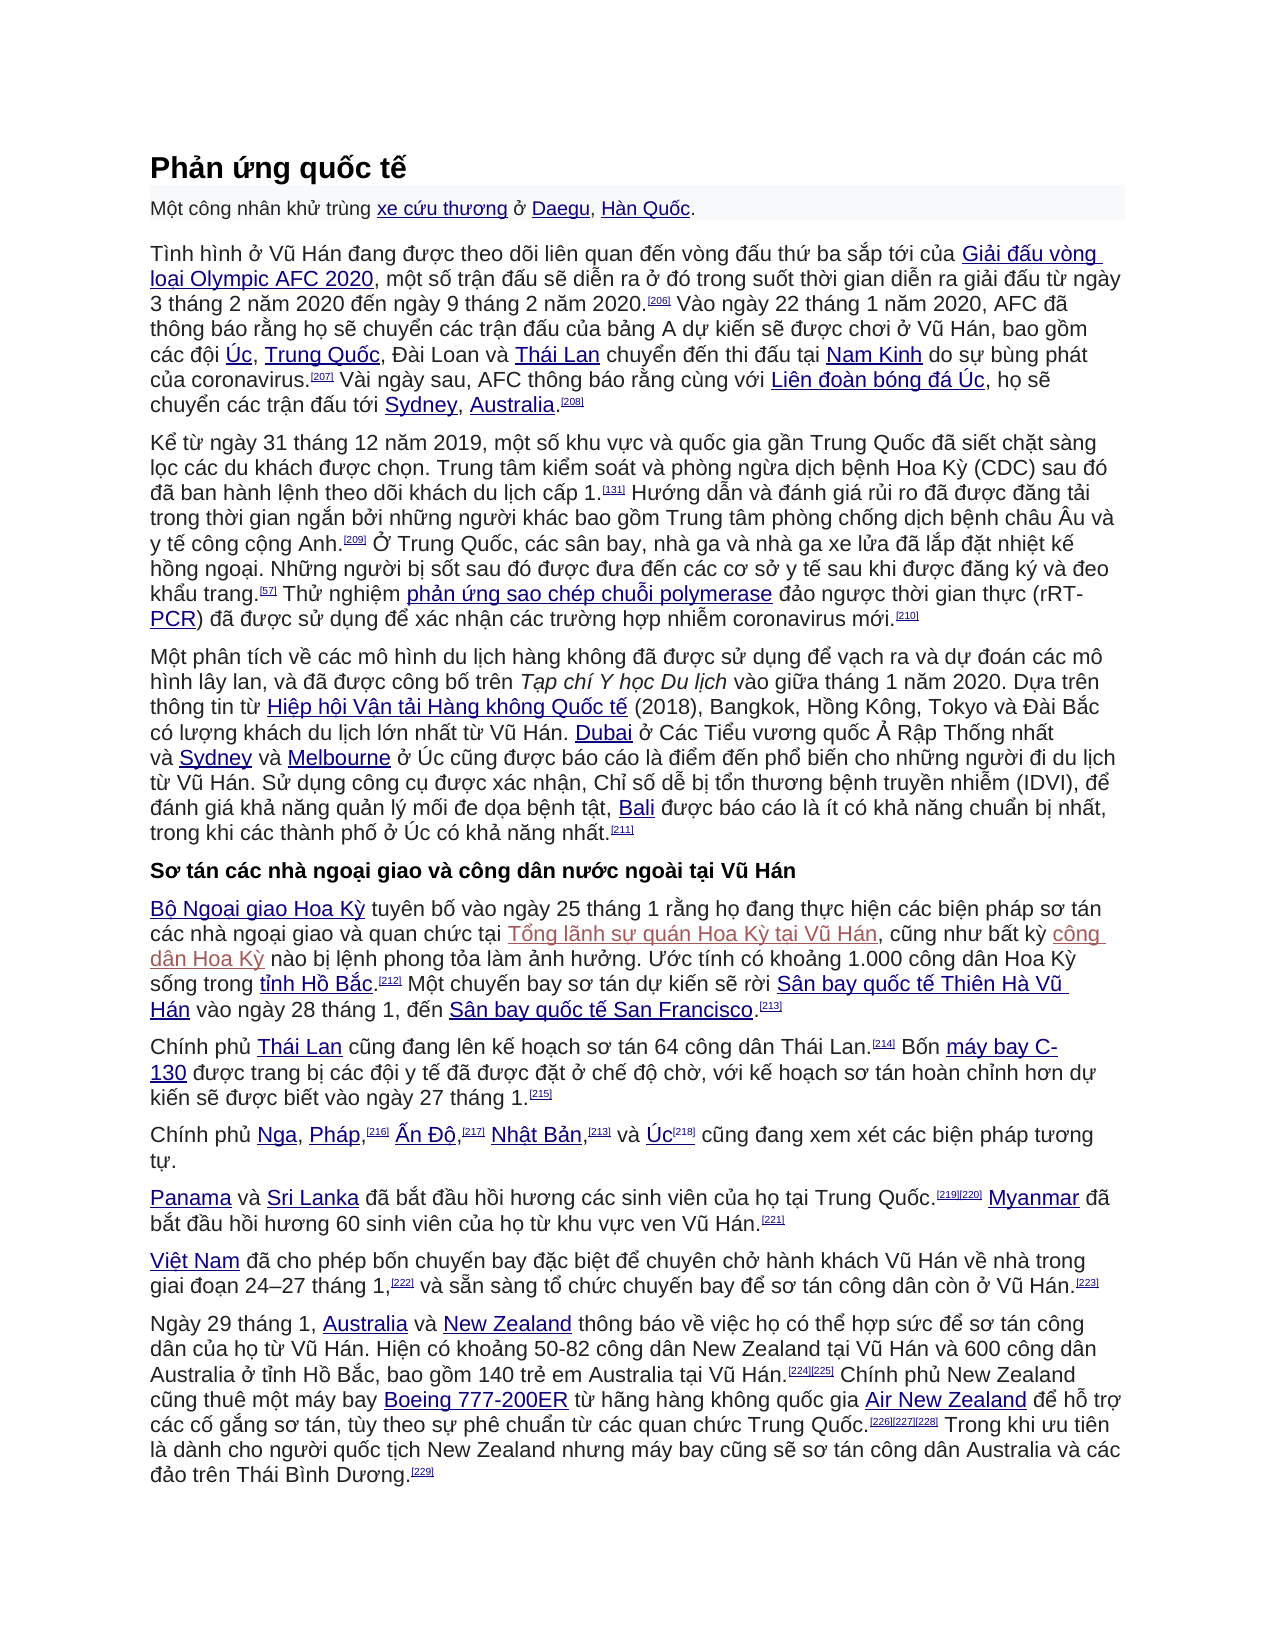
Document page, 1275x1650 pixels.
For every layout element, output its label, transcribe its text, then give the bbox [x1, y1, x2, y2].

text Bộ Ngoại giao Hoa Kỳ tuyên bố vào ngày 25 tháng 1 rằng họ đang thực hiện các biện pháp sơ tán các nhà ngoại giao và quan chức tại Tổng lãnh sự quán Hoa Kỳ tại Vũ Hán, cũng như bất kỳ công dân Hoa Kỳ nào bị lệnh phong tỏa làm ảnh hưởng. Ước tính có khoảng 1.000 công dân Hoa Kỳ sống trong tỉnh Hồ Bắc.[212] Một chuyến bay sơ tán dự kiến sẽ rời Sân bay quốc tế Thiên Hà Vũ Hán vào ngày 28 tháng 1, đến Sân bay quốc tế San Francisco.[213] [150, 896, 1125, 1022]
text Kể từ ngày 31 tháng 12 năm 2019, một số khu vực và quốc gia gần Trung Quốc đã siết chặt sàng lọc các du khách được chọn. Trung tâm kiểm soát và phòng ngừa dịch bệnh Hoa Kỳ (CDC) sau đó đã ban hành lệnh theo dõi khách du lịch cấp 1.[131] Hướng dẫn và đánh giá rủi ro đã được đăng tải trong thời gian ngắn bởi những người khác bao gồm Trung tâm phòng chống dịch bệnh châu Âu và y tế công cộng Anh.[209] Ở Trung Quốc, các sân bay, nhà ga và nhà ga xe lửa đã lắp đặt nhiệt kế hồng ngoại. Những người bị sốt sau đó được đưa đến các cơ sở y tế sau khi được đăng ký và đeo khẩu trang.[57] Thử nghiệm phản ứng sao chép chuỗi polymerase đảo ngược thời gian thực (rRT-PCR) đã được sử dụng để xác nhận các trường hợp nhiễm coronavirus mới.[210] [150, 429, 1125, 631]
text Tình hình ở Vũ Hán đang được theo dõi liên quan đến vòng đấu thứ ba sắp tới của Giải đấu vòng loại Olympic AFC 2020, một số trận đấu sẽ diễn ra ở đó trong suốt thời gian diễn ra giải đấu từ ngày 3 tháng 2 năm 2020 đến ngày 9 tháng 2 năm 2020.[206] Vào ngày 22 tháng 1 năm 2020, AFC đã thông báo rằng họ sẽ chuyển các trận đấu của bảng A dự kiến sẽ được chơi ở Vũ Hán, bao gồm các đội Úc, Trung Quốc, Đài Loan và Thái Lan chuyển đến thi đấu tại Nam Kinh do sự bùng phát của coronavirus.[207] Vài ngày sau, AFC thông báo rằng cùng với Liên đoàn bóng đá Úc, họ sẽ chuyển các trận đấu tới Sydney, Australia.[208] [150, 241, 1125, 417]
text Ngày 29 tháng 1, Australia và New Zealand thông báo về việc họ có thể hợp sức để sơ tán công dân của họ từ Vũ Hán. Hiện có khoảng 50-82 công dân New Zealand tại Vũ Hán và 600 công dân Australia ở tỉnh Hồ Bắc, bao gồm 140 trẻ em Australia tại Vũ Hán.[224][225] Chính phủ New Zealand cũng thuê một máy bay Boeing 777-200ER từ hãng hàng không quốc gia Air New Zealand để hỗ trợ các cố gắng sơ tán, tùy theo sự phê chuẩn từ các quan chức Trung Quốc.[226][227][228] Trong khi ưu tiên là dành cho người quốc tịch New Zealand nhưng máy bay cũng sẽ sơ tán công dân Australia và các đảo trên Thái Bình Dương.[229] [150, 1311, 1125, 1487]
text Sơ tán các nhà ngoại giao và công dân nước ngoài tại Vũ Hán [150, 858, 1125, 883]
text Phản ứng quốc tế [150, 150, 1125, 185]
text Chính phủ Thái Lan cũng đang lên kế hoạch sơ tán 64 công dân Thái Lan.[214] Bốn máy bay C-130 được trang bị các đội y tế đã được đặt ở chế độ chờ, với kế hoạch sơ tán hoàn chỉnh hơn dự kiến sẽ được biết vào ngày 27 tháng 1.[215] [150, 1034, 1125, 1110]
text Một phân tích về các mô hình du lịch hàng không đã được sử dụng để vạch ra và dự đoán các mô hình lây lan, và đã được công bố trên Tạp chí Y học Du lịch vào giữa tháng 1 năm 2020. Dựa trên thông tin từ Hiệp hội Vận tải Hàng không Quốc tế (2018), Bangkok, Hồng Kông, Tokyo và Đài Bắc có lượng khách du lịch lớn nhất từ Vũ Hán. Dubai ở Các Tiểu vương quốc Ả Rập Thống nhất và Sydney và Melbourne ở Úc cũng được báo cáo là điểm đến phổ biến cho những người đi du lịch từ Vũ Hán. Sử dụng công cụ được xác nhận, Chỉ số dễ bị tổn thương bệnh truyền nhiễm (IDVI), để đánh giá khả năng quản lý mối đe dọa bệnh tật, Bali được báo cáo là ít có khả năng chuẩn bị nhất, trong khi các thành phố ở Úc có khả năng nhất.[211] [150, 644, 1125, 845]
text Panama và Sri Lanka đã bắt đầu hồi hương các sinh viên của họ tại Trung Quốc.[219][220] Myanmar đã bắt đầu hồi hương 60 sinh viên của họ từ khu vực ven Vũ Hán.[221] [150, 1185, 1125, 1236]
text Chính phủ Nga, Pháp,[216] Ấn Độ,[217] Nhật Bản,[213] và Úc[218] cũng đang xem xét các biện pháp tương tự. [150, 1122, 1125, 1173]
text Một công nhân khử trùng xe cứu thương ở Daegu, Hàn Quốc. [150, 185, 1125, 220]
text Việt Nam đã cho phép bốn chuyến bay đặc biệt để chuyên chở hành khách Vũ Hán về nhà trong giai đoạn 24–27 tháng 1,[222] và sẵn sàng tổ chức chuyến bay để sơ tán công dân còn ở Vũ Hán.[223] [150, 1248, 1125, 1298]
